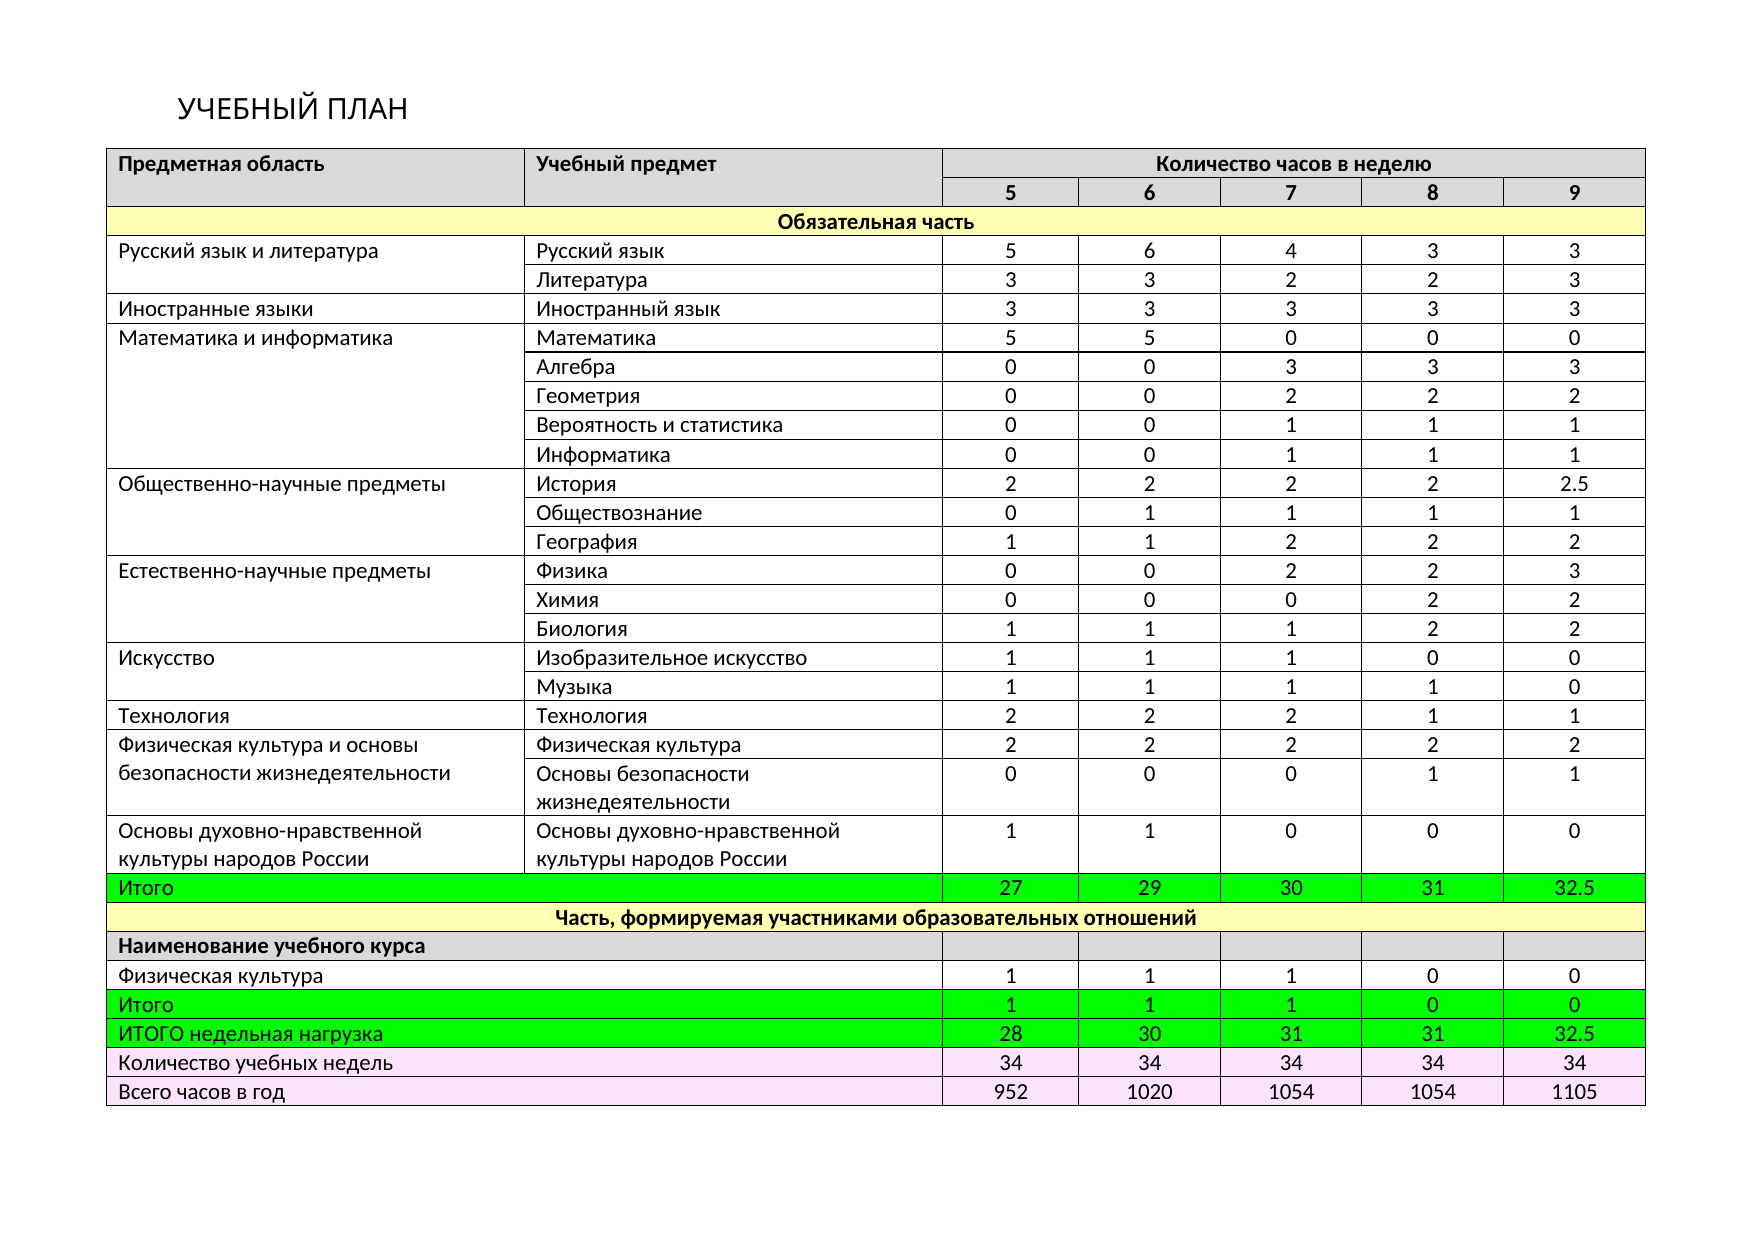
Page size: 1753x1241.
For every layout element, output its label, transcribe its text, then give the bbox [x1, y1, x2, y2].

table_cell 2 [1504, 614, 1645, 642]
table_cell 1 [943, 614, 1078, 642]
table_cell 1 [1079, 990, 1220, 1018]
table_cell 1 [1504, 411, 1645, 439]
table_cell Физическая культура [525, 730, 942, 758]
table_header Учебный предмет [525, 149, 942, 206]
table_cell 0 [1079, 759, 1220, 815]
table_cell 1 [1504, 498, 1645, 526]
table_cell 3 [1504, 294, 1645, 322]
table_cell 1 [1362, 498, 1503, 526]
table_cell 5 [943, 236, 1078, 264]
table_cell 2 [1362, 469, 1503, 497]
table_cell Алгебра [525, 353, 942, 381]
table_cell 7 [1221, 178, 1361, 206]
table_cell 0 [943, 585, 1078, 613]
table_cell [1362, 932, 1503, 960]
table_cell 1 [1362, 672, 1503, 700]
table_cell 4 [1221, 236, 1361, 264]
table_cell 2 [1221, 469, 1361, 497]
table_cell 1 [1079, 672, 1220, 700]
table_cell Обществознание [525, 498, 942, 526]
table_cell Наименование учебного курса [107, 932, 942, 960]
table_cell Всего часов в год [107, 1077, 942, 1105]
table_cell 0 [1221, 324, 1361, 351]
table_cell 32.5 [1504, 1019, 1645, 1047]
table_cell Основы духовно-нравственной культуры народов России [525, 816, 942, 872]
table_cell Геометрия [525, 382, 942, 409]
table_cell 31 [1362, 1019, 1503, 1047]
table_cell 1 [1221, 643, 1361, 671]
table_cell Основы духовно-нравственной культуры народов России [107, 816, 524, 872]
table_cell 34 [1079, 1048, 1220, 1076]
table_cell 0 [1221, 585, 1361, 613]
table_header Предметная область [107, 149, 524, 206]
table_cell Иностранный язык [525, 294, 942, 322]
table_cell 1 [943, 672, 1078, 700]
table_cell 0 [943, 498, 1078, 526]
table_cell 2 [1079, 469, 1220, 497]
table_cell 2 [1079, 730, 1220, 758]
table_cell 1 [943, 990, 1078, 1018]
table_cell 3 [1504, 556, 1645, 584]
table_cell 0 [1504, 816, 1645, 872]
table_cell 6 [1079, 178, 1220, 206]
table_cell 29 [1079, 874, 1220, 902]
table_cell 1 [943, 643, 1078, 671]
table_cell Русский язык и литература [107, 236, 524, 293]
table_cell 9 [1504, 178, 1645, 206]
table_cell 1 [1079, 527, 1220, 555]
table_cell 2 [1504, 527, 1645, 555]
table_cell 0 [1504, 961, 1645, 989]
table_cell 1105 [1504, 1077, 1645, 1105]
table_cell [943, 932, 1078, 960]
table_cell История [525, 469, 942, 497]
table_cell Русский язык [525, 236, 942, 264]
table_cell [1079, 932, 1220, 960]
table_cell 1 [1221, 498, 1361, 526]
table_cell 1 [1079, 498, 1220, 526]
table_cell Естественно-научные предметы [107, 556, 524, 642]
table_cell Часть, формируемая участниками образовательных отношений [107, 903, 1645, 931]
table_cell 2 [1504, 730, 1645, 758]
table_cell 31 [1362, 874, 1503, 902]
table_cell Физическая культура и основы безопасности жизнедеятельности [107, 730, 524, 815]
table_cell Физическая культура [107, 961, 942, 989]
table_cell Информатика [525, 440, 942, 468]
table_cell 3 [1362, 236, 1503, 264]
table_cell 3 [943, 265, 1078, 293]
table_cell 3 [1504, 353, 1645, 381]
table_cell 0 [943, 353, 1078, 381]
table_cell 2 [1362, 730, 1503, 758]
table_cell 2 [1221, 701, 1361, 729]
table_cell 2 [1079, 701, 1220, 729]
table_cell 3 [1079, 265, 1220, 293]
table_cell [1504, 932, 1645, 960]
table_cell Изобразительное искусство [525, 643, 942, 671]
table_cell 0 [943, 556, 1078, 584]
table_cell 2 [1362, 585, 1503, 613]
table_cell Общественно-научные предметы [107, 469, 524, 555]
table_cell 27 [943, 874, 1078, 902]
table_cell 1 [943, 816, 1078, 872]
table_cell Итого [107, 990, 942, 1018]
table_cell 31 [1221, 1019, 1361, 1047]
table_cell 0 [1362, 816, 1503, 872]
table_cell Количество учебных недель [107, 1048, 942, 1076]
table_cell 1 [1221, 990, 1361, 1018]
table_cell 32.5 [1504, 874, 1645, 902]
table_cell Вероятность и статистика [525, 411, 942, 439]
table_cell 0 [943, 382, 1078, 409]
table_cell 1020 [1079, 1077, 1220, 1105]
table_cell 1 [1079, 643, 1220, 671]
table_cell 5 [943, 324, 1078, 351]
table_cell 1 [1079, 816, 1220, 872]
table_cell 0 [1504, 324, 1645, 351]
table_cell 0 [1504, 990, 1645, 1018]
table_cell 2 [1362, 265, 1503, 293]
table_cell 0 [1079, 411, 1220, 439]
table_cell 1 [1221, 961, 1361, 989]
table_cell 0 [1362, 990, 1503, 1018]
table_cell 0 [1079, 353, 1220, 381]
table_cell 8 [1362, 178, 1503, 206]
table_cell 1 [943, 961, 1078, 989]
table_cell 2 [1221, 527, 1361, 555]
table_cell 1 [943, 527, 1078, 555]
table_cell 3 [943, 294, 1078, 322]
table_cell Биология [525, 614, 942, 642]
table_cell 1 [1504, 701, 1645, 729]
table_cell 0 [1362, 961, 1503, 989]
table_cell 2 [1362, 527, 1503, 555]
table_cell Химия [525, 585, 942, 613]
table_cell 0 [1079, 440, 1220, 468]
table_cell 2 [1504, 382, 1645, 409]
table_cell 1 [1362, 759, 1503, 815]
table_cell 0 [1079, 556, 1220, 584]
table_cell 0 [1504, 672, 1645, 700]
table_cell 34 [1362, 1048, 1503, 1076]
table_cell 2 [1362, 382, 1503, 409]
table_cell 0 [1504, 643, 1645, 671]
table_cell Основы безопасности жизнедеятельности [525, 759, 942, 815]
table_cell Физика [525, 556, 942, 584]
table_cell 0 [943, 411, 1078, 439]
text УЧЕБНЫЙ ПЛАН [118, 88, 1634, 128]
table_cell Математика [525, 324, 942, 351]
table_cell 1 [1362, 701, 1503, 729]
table_cell 2 [1362, 614, 1503, 642]
table_cell Литература [525, 265, 942, 293]
table_cell 2.5 [1504, 469, 1645, 497]
table_cell 3 [1221, 353, 1361, 381]
table_cell География [525, 527, 942, 555]
table_cell ИТОГО недельная нагрузка [107, 1019, 942, 1047]
table_cell 34 [1504, 1048, 1645, 1076]
table_cell 1 [1362, 411, 1503, 439]
table_cell 0 [1079, 382, 1220, 409]
table_cell 2 [1221, 730, 1361, 758]
table_cell 1 [1221, 614, 1361, 642]
table_cell 2 [943, 469, 1078, 497]
table_cell [1221, 932, 1361, 960]
table_cell 1 [1079, 614, 1220, 642]
table_cell 2 [1221, 265, 1361, 293]
table_cell 2 [1221, 382, 1361, 409]
table_cell 1054 [1221, 1077, 1361, 1105]
table_cell 5 [1079, 324, 1220, 351]
table_cell 1054 [1362, 1077, 1503, 1105]
table_cell 1 [1079, 961, 1220, 989]
table_cell 0 [1079, 585, 1220, 613]
table_cell Технология [525, 701, 942, 729]
table_cell 1 [1362, 440, 1503, 468]
table_cell 3 [1362, 294, 1503, 322]
table_cell 1 [1221, 440, 1361, 468]
table_cell 6 [1079, 236, 1220, 264]
table_cell 0 [1362, 324, 1503, 351]
table_cell Математика и информатика [107, 324, 524, 468]
table_cell Искусство [107, 643, 524, 700]
table_cell 1 [1504, 440, 1645, 468]
table_cell 30 [1221, 874, 1361, 902]
table_cell 3 [1504, 265, 1645, 293]
table_cell 2 [1362, 556, 1503, 584]
table_cell 2 [1504, 585, 1645, 613]
table_cell 30 [1079, 1019, 1220, 1047]
table_cell Технология [107, 701, 524, 729]
table_cell 34 [943, 1048, 1078, 1076]
table_cell 952 [943, 1077, 1078, 1105]
table_cell 0 [943, 759, 1078, 815]
table_cell Итого [107, 874, 942, 902]
table_cell 3 [1504, 236, 1645, 264]
table_cell 0 [1362, 643, 1503, 671]
table_cell Обязательная часть [107, 207, 1645, 235]
table_cell 1 [1221, 411, 1361, 439]
table_cell 28 [943, 1019, 1078, 1047]
table_cell 3 [1079, 294, 1220, 322]
table_cell 2 [943, 730, 1078, 758]
table_cell 34 [1221, 1048, 1361, 1076]
table_cell 1 [1221, 672, 1361, 700]
table_cell 1 [1504, 759, 1645, 815]
table_cell 2 [943, 701, 1078, 729]
table_header Количество часов в неделю [943, 149, 1645, 177]
table_cell 3 [1362, 353, 1503, 381]
table_cell Музыка [525, 672, 942, 700]
table_cell 0 [943, 440, 1078, 468]
table_cell 0 [1221, 816, 1361, 872]
table_cell 0 [1221, 759, 1361, 815]
table_cell Иностранные языки [107, 294, 524, 322]
table_cell 5 [943, 178, 1078, 206]
table_cell 2 [1221, 556, 1361, 584]
table_cell 3 [1221, 294, 1361, 322]
